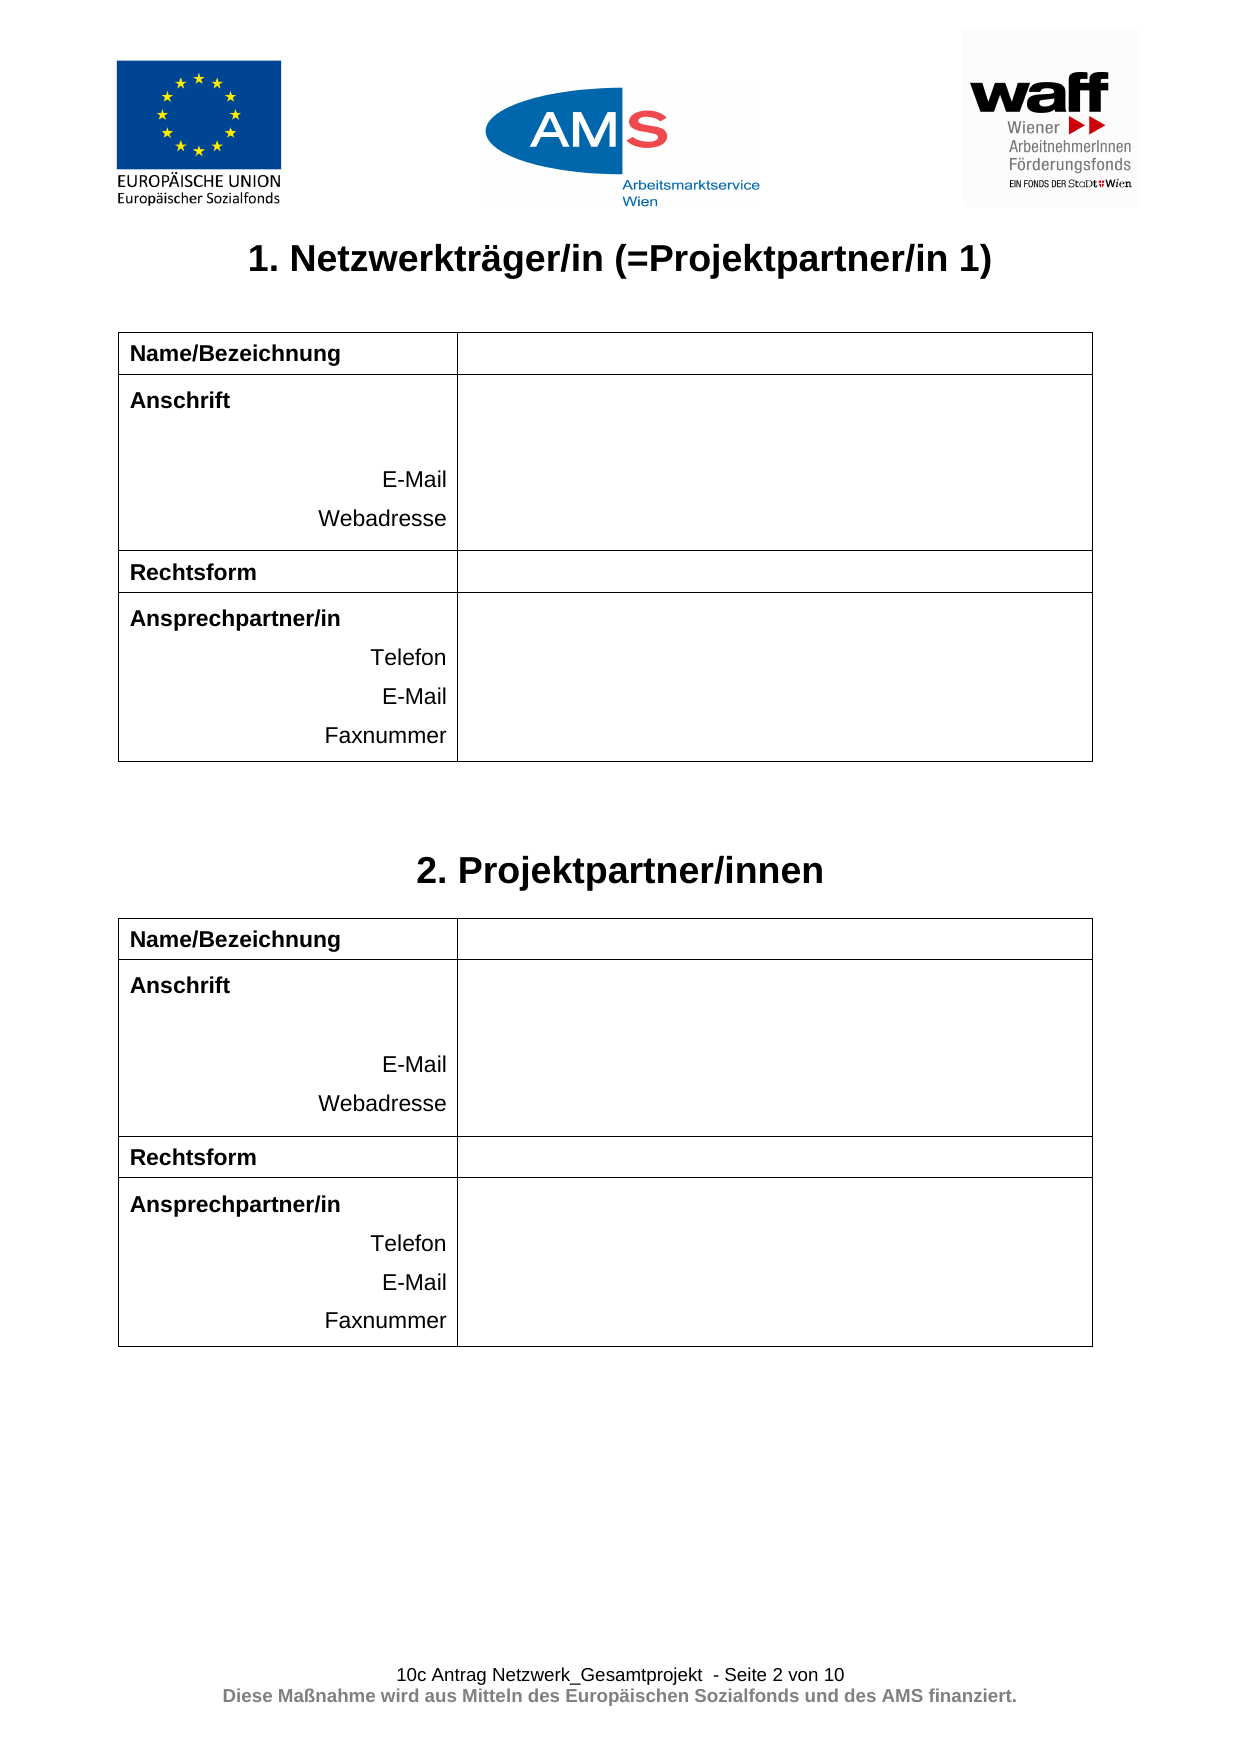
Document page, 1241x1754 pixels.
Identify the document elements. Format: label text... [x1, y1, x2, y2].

text 2. Projektpartner/innen [118, 848, 1122, 891]
picture [114, 58, 283, 207]
table_header [458, 333, 1092, 373]
table_cell Rechtsform [119, 551, 457, 592]
table_cell [458, 593, 1092, 761]
text 1. Netzwerkträger/in (=Projektpartner/in 1) [118, 236, 1122, 279]
table_cell [458, 375, 1092, 550]
table_cell Ansprechpartner/in Telefon E-Mail Faxnummer [119, 1178, 457, 1346]
table_header [458, 919, 1092, 959]
table_cell [458, 551, 1092, 592]
table_cell [458, 1178, 1092, 1346]
table_cell Rechtsform [119, 1137, 457, 1177]
table_cell [458, 1137, 1092, 1177]
table_cell [458, 960, 1092, 1136]
table_header Name/Bezeichnung [119, 919, 457, 959]
table_header Name/Bezeichnung [119, 333, 457, 373]
picture [962, 29, 1140, 207]
table_cell Anschrift E-Mail Webadresse [119, 960, 457, 1136]
table_cell Ansprechpartner/in Telefon E-Mail Faxnummer [119, 593, 457, 761]
picture [485, 87, 760, 207]
table_cell Anschrift E-Mail Webadresse [119, 375, 457, 550]
